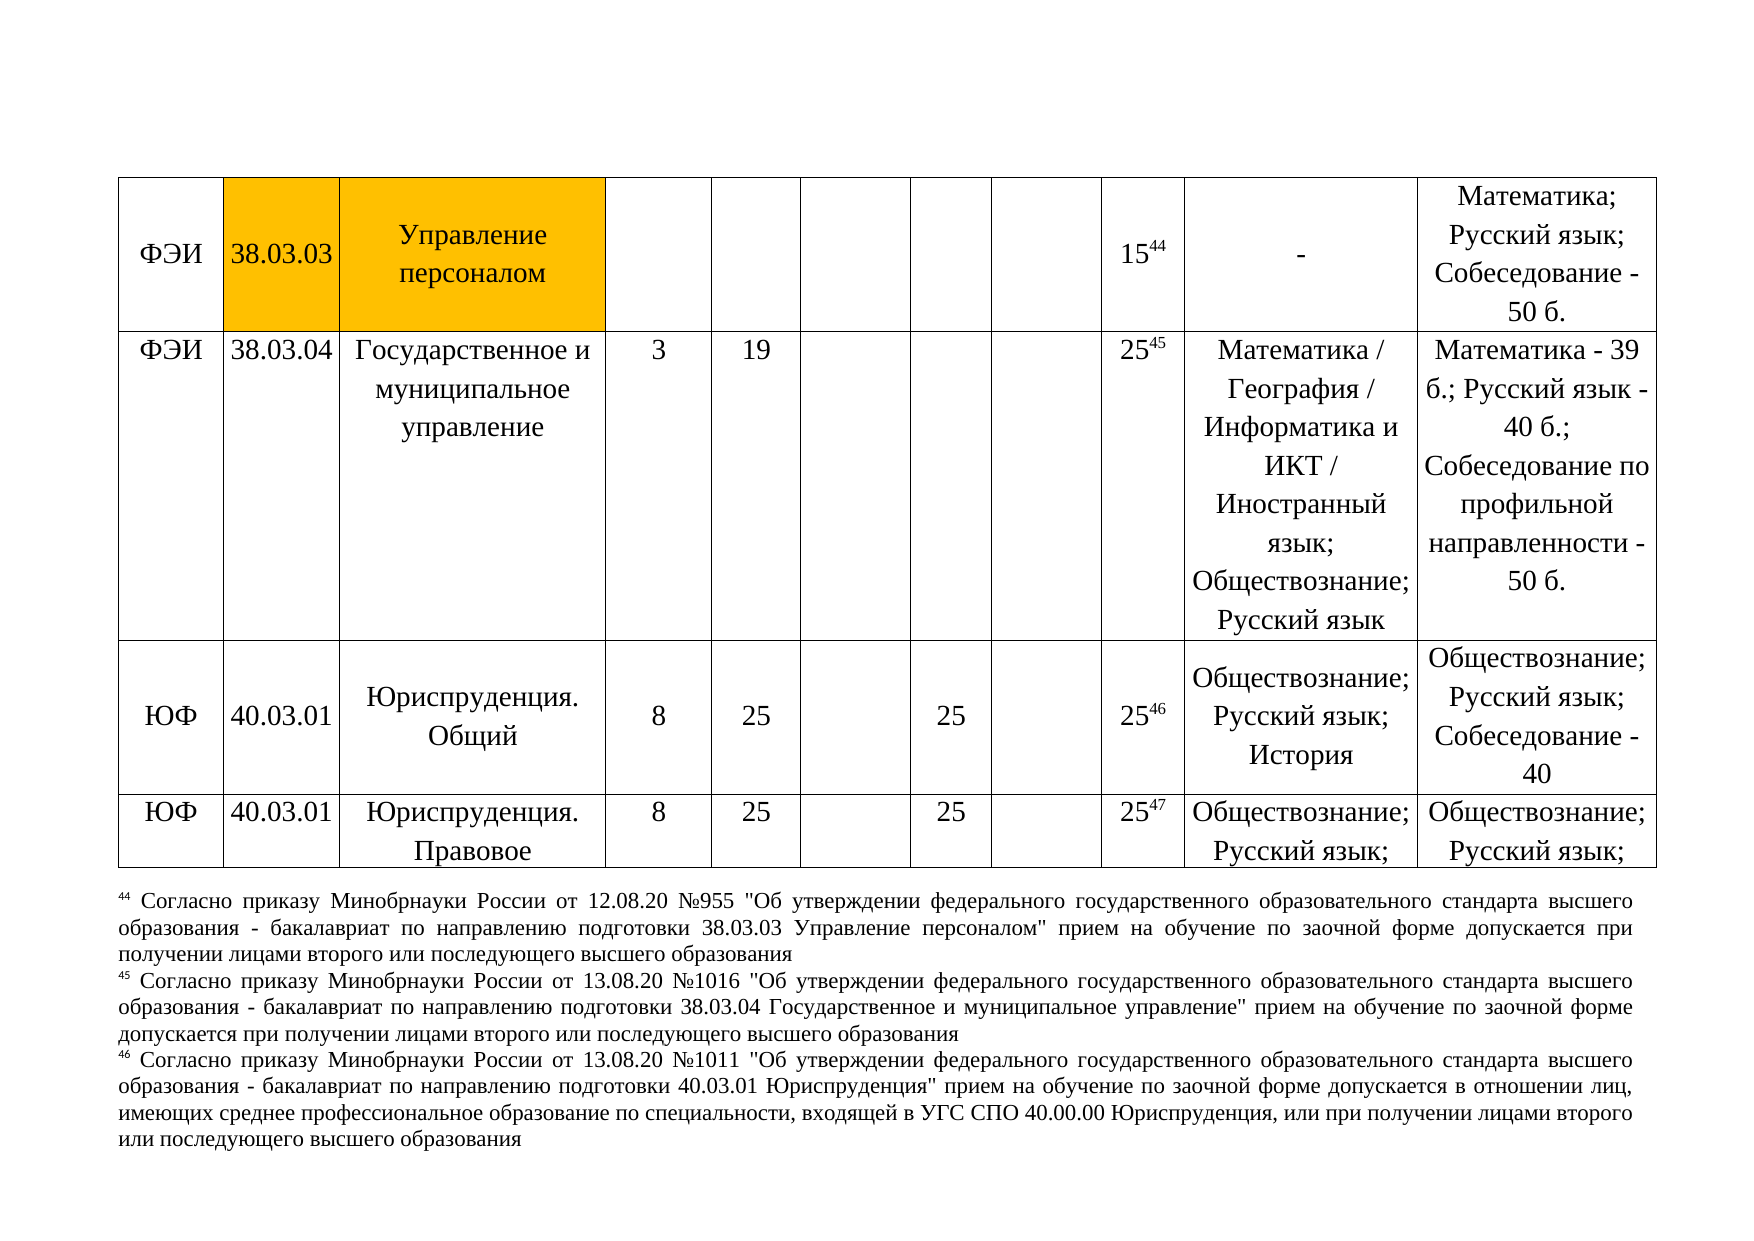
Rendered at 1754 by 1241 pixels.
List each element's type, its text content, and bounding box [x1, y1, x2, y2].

table_cell 38.03.04 [224, 332, 339, 639]
table_cell 8 [606, 641, 711, 793]
table_cell 3 [606, 332, 711, 639]
table_cell [992, 332, 1101, 639]
table_cell Обществознание; Русский язык; Собеседование - 40 [1418, 641, 1656, 793]
table_cell [911, 332, 991, 639]
table_cell Математика / География / Информатика и ИКТ / Иностранный язык; Обществознание; Русский язык [1185, 332, 1417, 639]
table_cell 25 [712, 795, 800, 867]
table_cell 25 [1102, 795, 1184, 867]
table_cell ЮФ [119, 641, 223, 793]
table_cell [606, 178, 711, 331]
table_cell [801, 332, 910, 639]
table_cell 38.03.03 [224, 178, 339, 331]
table_cell Управление персоналом [340, 178, 605, 331]
table_cell 19 [712, 332, 800, 639]
table_cell [911, 178, 991, 331]
table_cell [992, 795, 1101, 867]
table_cell [712, 178, 800, 331]
table_cell Обществознание; Русский язык; История [1185, 795, 1417, 867]
table_cell Математика - 39 б.; Русский язык - 40 б.; Собеседование по профильной направленности - 50 б. [1418, 332, 1656, 639]
table_cell 40.03.01 [224, 795, 339, 867]
table_cell Государственное и муниципальное управление [340, 332, 605, 639]
table_cell ФЭИ [119, 178, 223, 331]
table_cell - [1185, 178, 1417, 331]
table_cell 25 [911, 641, 991, 793]
table_cell Обществознание; Русский язык; История [1185, 641, 1417, 793]
table_cell 25 [911, 795, 991, 867]
table_cell [801, 641, 910, 793]
table_cell Юриспруденция. Общий [340, 641, 605, 793]
table_cell 25 [712, 641, 800, 793]
table_cell [801, 178, 910, 331]
table_cell [992, 178, 1101, 331]
table_cell Обществознание; Русский язык; Собеседование - 50 [1418, 795, 1656, 867]
table_cell 25 [1102, 641, 1184, 793]
table_cell [801, 795, 910, 867]
table_cell 8 [606, 795, 711, 867]
table_cell 15 [1102, 178, 1184, 331]
table_cell Юриспруденция. Правовое обеспечение правоохранительной деятельности [340, 795, 605, 867]
table_cell 40.03.01 [224, 641, 339, 793]
table_cell ФЭИ [119, 332, 223, 639]
table_cell ЮФ [119, 795, 223, 867]
table_cell Математика; Русский язык; Собеседование - 50 б. [1418, 178, 1656, 331]
table_cell [992, 641, 1101, 793]
table_cell 25 [1102, 332, 1184, 639]
